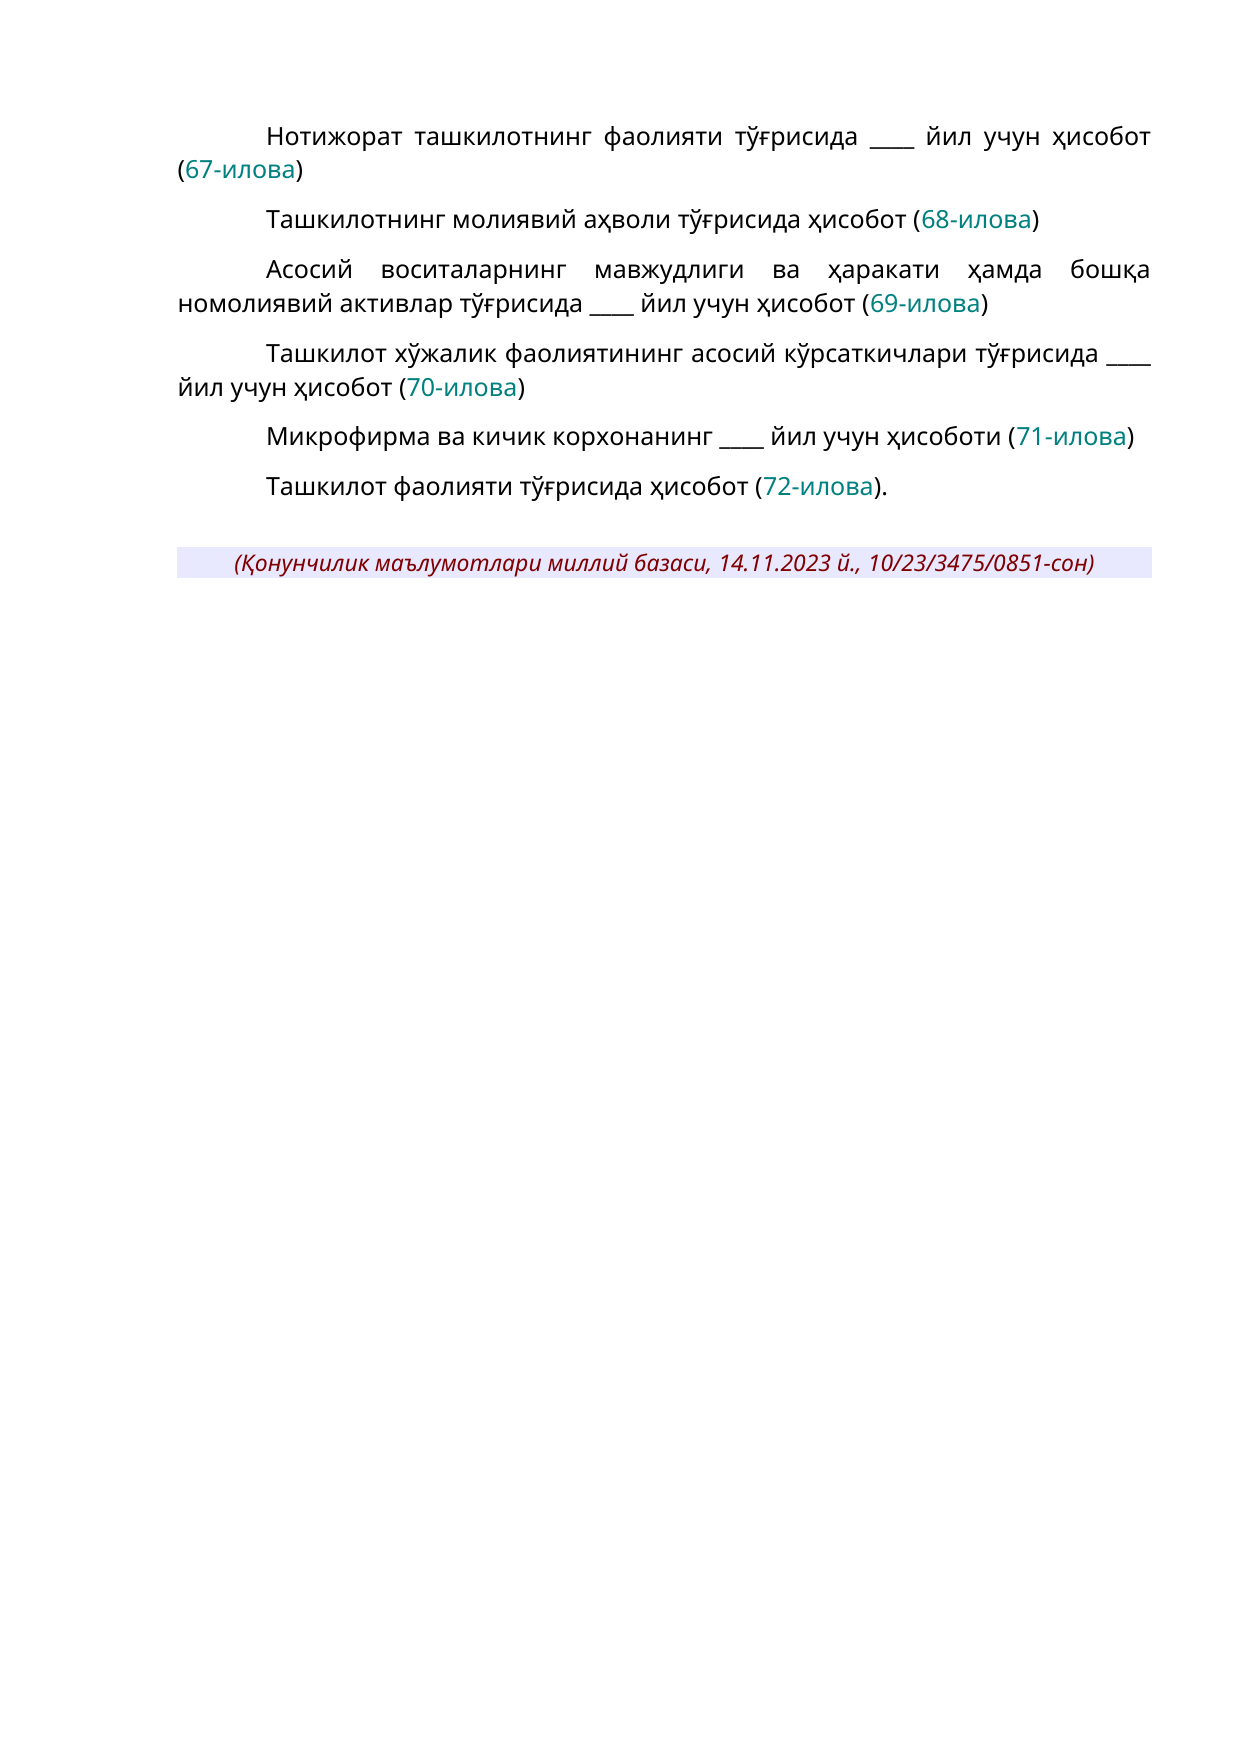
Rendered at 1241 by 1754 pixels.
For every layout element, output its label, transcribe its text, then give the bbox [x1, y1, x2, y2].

text Ташкилотнинг молиявий аҳволи тўғрисида ҳисобот (68-илова) [177, 202, 1152, 236]
text Нотижорат ташкилотнинг фаолияти тўғрисида ____ йил учун ҳисобот (67-илова) [177, 118, 1152, 186]
text Ташкилот фаолияти тўғрисида ҳисобот (72-илова). [177, 469, 1152, 503]
text (Қонунчилик маълумотлари миллий базаси, 14.11.2023 й., 10/23/3475/0851-сон) [177, 547, 1152, 578]
text Асосий воситаларнинг мавжудлиги ва ҳаракати ҳамда бошқа номолиявий активлар тўғрисида ____ йил учун ҳисобот (69-илова) [177, 252, 1152, 320]
text Ташкилот хўжалик фаолиятининг асосий кўрсаткичлари тўғрисида ____ йил учун ҳисобот (70-илова) [177, 335, 1152, 403]
text Микрофирма ва кичик корхонанинг ____ йил учун ҳисоботи (71-илова) [177, 419, 1152, 453]
